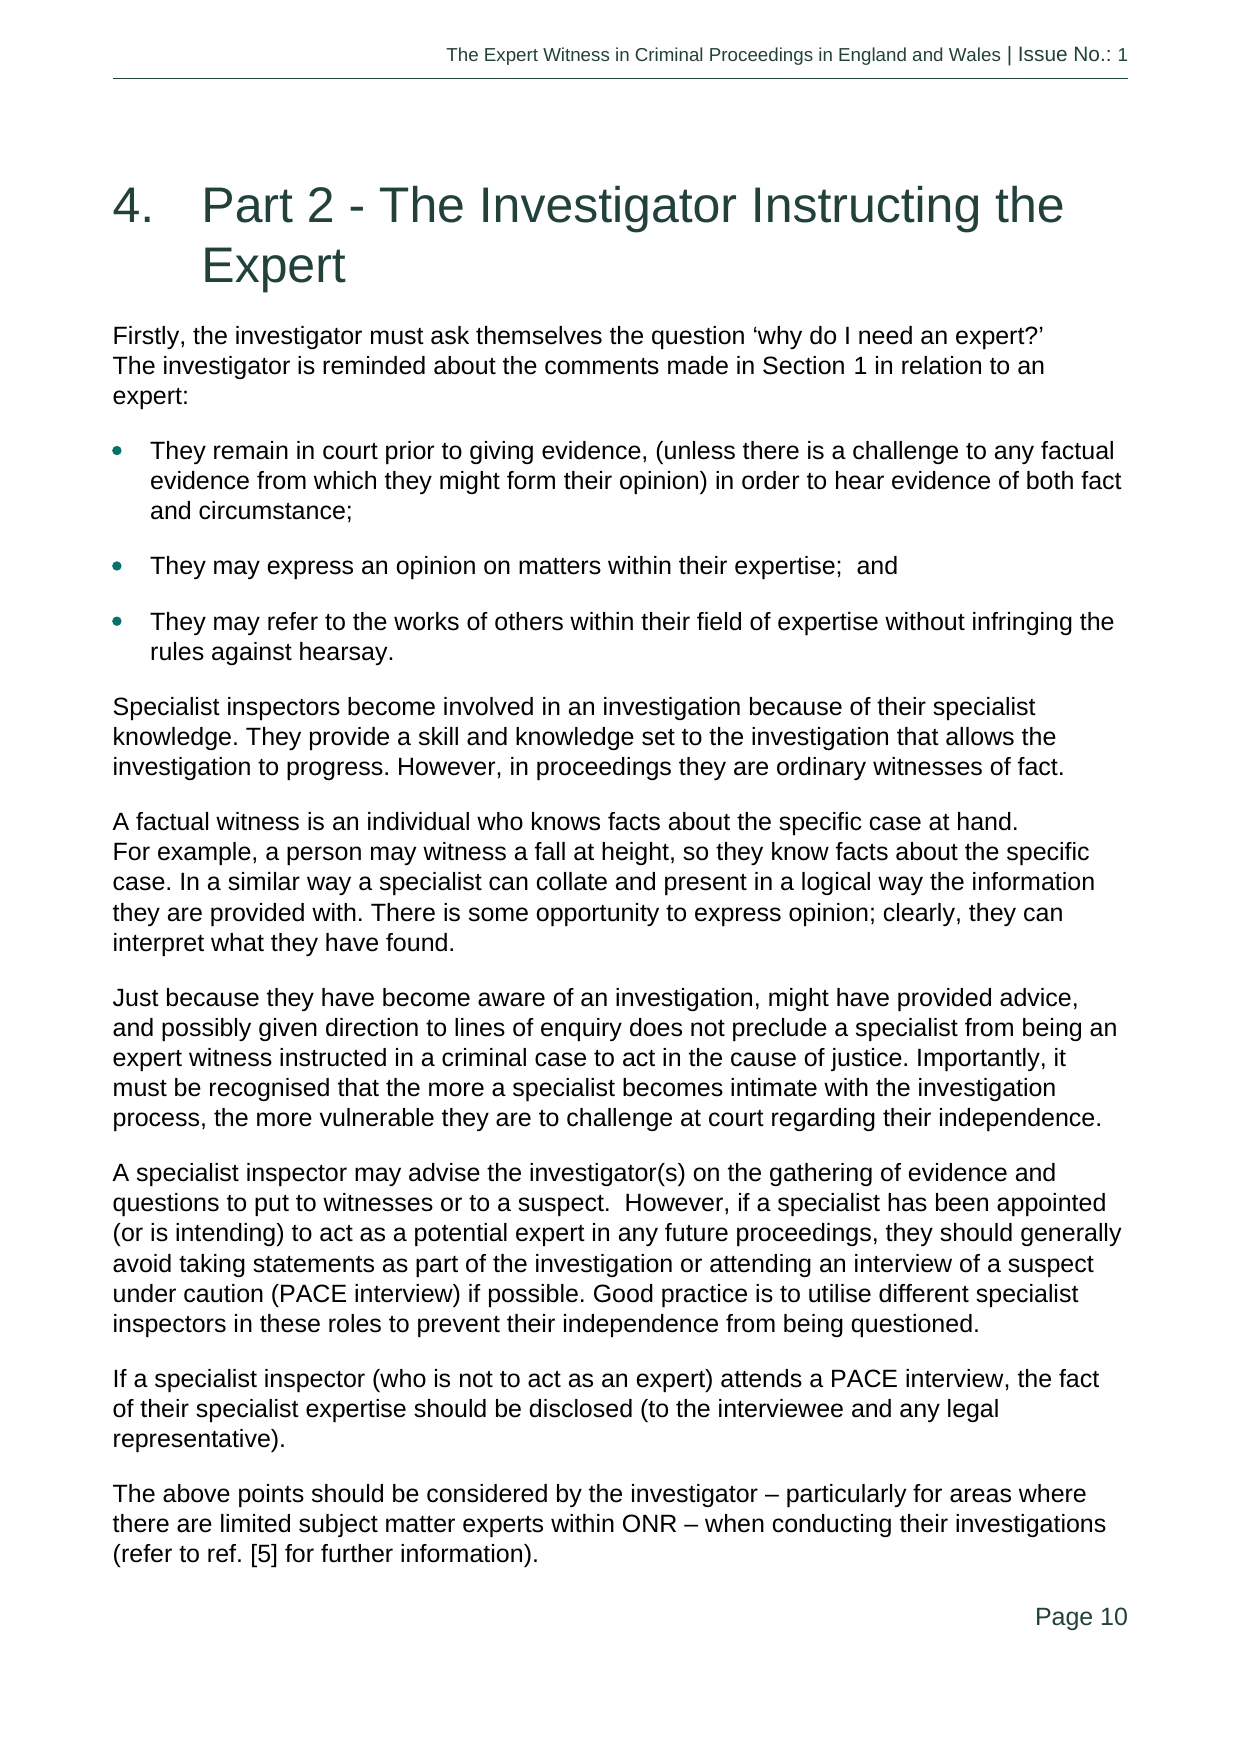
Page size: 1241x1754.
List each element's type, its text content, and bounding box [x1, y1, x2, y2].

text Specialist inspectors become involved in an investigation because of their specialist knowledge. They provide a skill and knowledge set to the investigation that allows the investigation to progress. However, in proceedings they are ordinary witnesses of fact. [112, 692, 1128, 781]
text Just because they have become aware of an investigation, might have provided advice, and possibly given direction to lines of enquiry does not preclude a specialist from being an expert witness instructed in a criminal case to act in the cause of justice. Importantly, it must be recognised that the more a specialist becomes intimate with the investigation process, the more vulnerable they are to challenge at court regarding their independence. [112, 983, 1128, 1132]
text Firstly, the investigator must ask themselves the question ‘why do I need an expert?’ The investigator is reminded about the comments made in Section 1 in relation to an expert: [112, 321, 1128, 409]
text The above points should be considered by the investigator – particularly for areas where there are limited subject matter experts within ONR – when conducting their investigations (refer to ref. for further information). [112, 1479, 1128, 1568]
list They remain in court prior to giving evidence, (unless there is a challenge to any factual evidence from which they might form their opinion) in order to hear evidence of both fact and circumstance; [112, 436, 1128, 525]
text A specialist inspector may advise the investigator(s) on the gathering of evidence and questions to put to witnesses or to a suspect. However, if a specialist has been appointed (or is intending) to act as a potential expert in any future proceedings, they should generally avoid taking statements as part of the investigation or attending an interview of a suspect under caution (PACE interview) if possible. Good practice is to utilise different specialist inspectors in these roles to prevent their independence from being questioned. [112, 1158, 1128, 1337]
list They may refer to the works of others within their field of expertise without infringing the rules against hearsay. [112, 607, 1128, 666]
list They may express an opinion on matters within their expertise; and [112, 551, 1128, 580]
text A factual witness is an individual who knows facts about the specific case at hand. For example, a person may witness a fall at height, so they know facts about the specific case. In a similar way a specialist can collate and present in a logical way the information they are provided with. There is some opportunity to express opinion; clearly, they can interpret what they have found. [112, 807, 1128, 956]
subtitle Part 2 - The Investigator Instructing the Expert [112, 175, 1128, 293]
text If a specialist inspector (who is not to act as an expert) attends a PACE interview, the fact of their specialist expertise should be disclosed (to the interviewee and any legal representative). [112, 1364, 1128, 1453]
